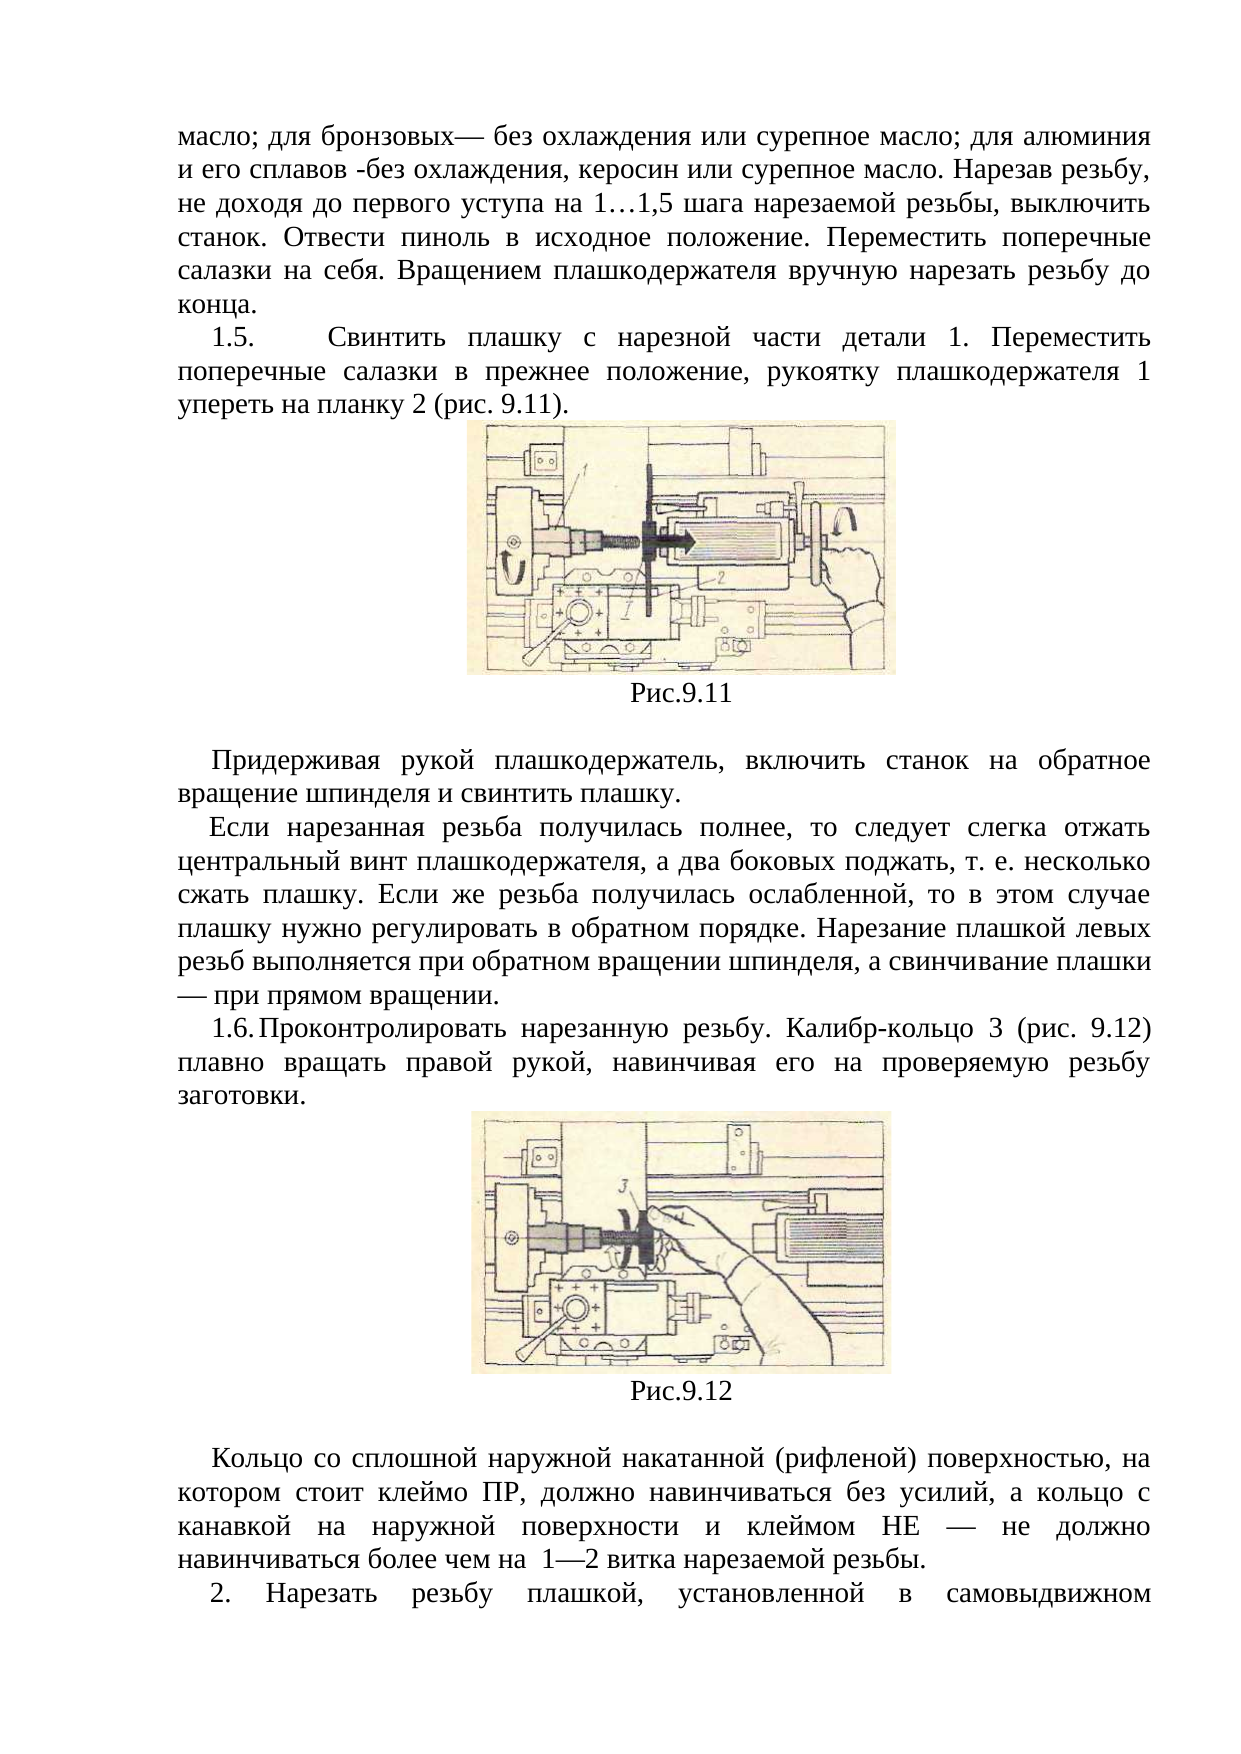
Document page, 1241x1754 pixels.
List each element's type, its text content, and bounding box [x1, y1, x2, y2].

text Рис.9.12 [177, 1373, 1152, 1407]
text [177, 1575, 1152, 1608]
text 1.5. Свинтить плашку с нарезной части детали 1. Переместить поперечные салазки в прежнее положение, рукоятку плашкодержателя 1 упереть на планку 2 (рис. 9.11). [177, 319, 1152, 420]
text Придерживая рукой плашкодержатель, включить станок на обратное вращение шпинделя и свинтить плашку. [177, 742, 1152, 809]
picture [471, 1111, 892, 1374]
text 1.6. Проконтролировать нарезанную резьбу. Калибр-кольцо 3 (рис. 9.12) плавно вращать правой рукой, навинчивая его на проверяемую резьбу заготовки. [177, 1010, 1152, 1111]
text Кольцо со сплошной наружной накатанной (рифленой) поверхностью, на котором стоит клеймо ПР, должно навинчиваться без усилий, а кольцо с канавкой на наружной поверхности и клеймом НЕ — не должно навинчиваться более чем на 1—2 витка нарезаемой резьбы. [177, 1441, 1152, 1575]
text Если нарезанная резьба получилась полнее, то следует слегка отжать центральный винт плашкодержателя, а два боковых поджать, т. е. несколько сжать плашку. Если же резьба получилась ослабленной, то в этом случае плашку нужно регулировать в обратном порядке. Нарезание плашкой левых резьб выполняется при обратном вращении шпинделя, а свинчивание плашки — при прямом вращении. [177, 809, 1152, 1010]
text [177, 118, 1152, 319]
picture [466, 420, 896, 675]
text Рис.9.11 [177, 675, 1152, 708]
